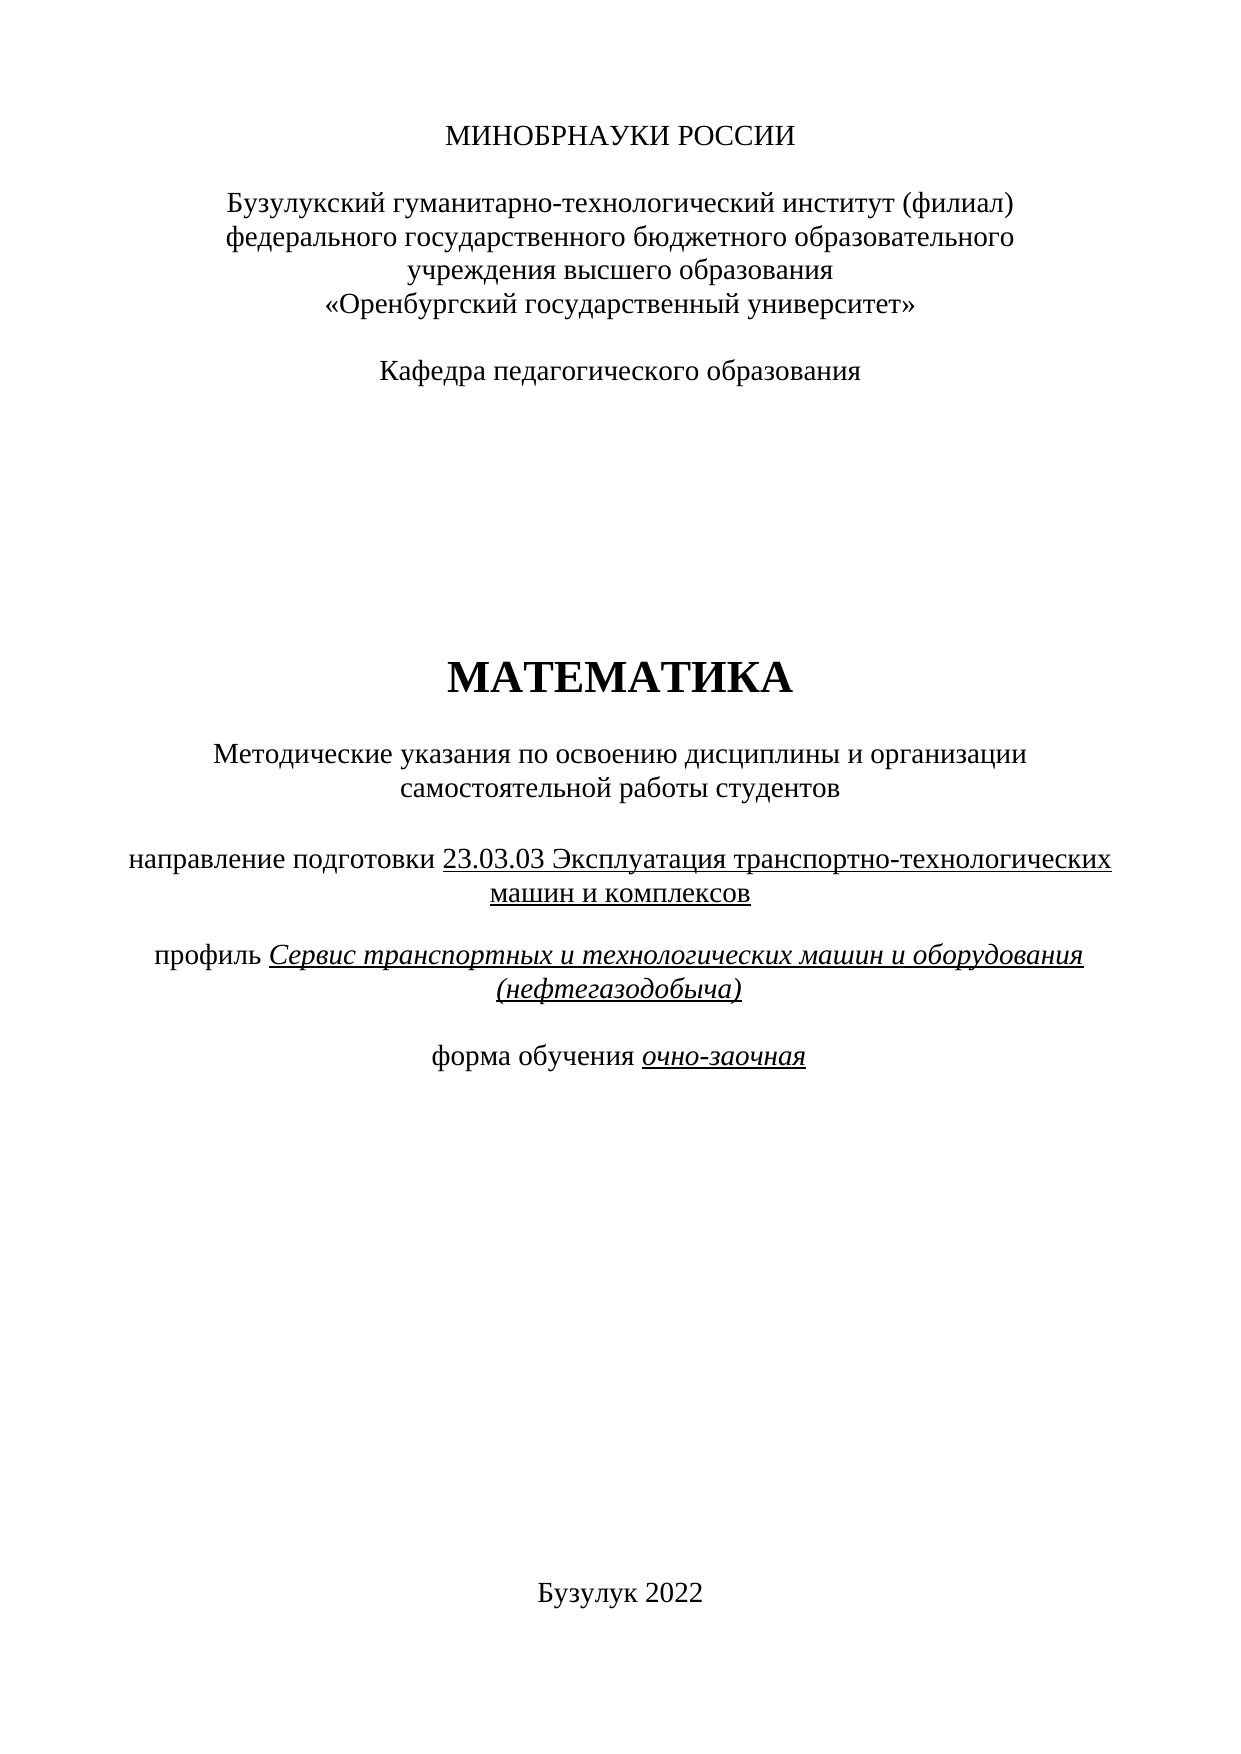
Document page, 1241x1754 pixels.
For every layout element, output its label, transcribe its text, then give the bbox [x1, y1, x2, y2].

text Методические указания по освоению дисциплины и организации самостоятельной работы студентов [118, 736, 1122, 803]
text федерального государственного бюджетного образовательного [118, 219, 1122, 252]
text МИНОБРНАУКИ РОССИИ [118, 118, 1122, 152]
text Бузулукский гуманитарно-технологический институт (филиал) [118, 185, 1122, 219]
text «Оренбургский государственный университет» [118, 286, 1122, 319]
text направление подготовки 23.03.03 Эксплуатация транспортно-технологических машин и комплексов [118, 842, 1122, 909]
text форма обучения очно-заочная [118, 1038, 1122, 1072]
text МАТЕМАТИКА [118, 650, 1122, 703]
text учреждения высшего образования [118, 252, 1122, 286]
text Бузулук 2022 [118, 1575, 1122, 1608]
text Кафедра педагогического образования [118, 353, 1122, 386]
text профиль Сервис транспортных и технологических машин и оборудования (нефтегазодобыча) [118, 937, 1122, 1004]
